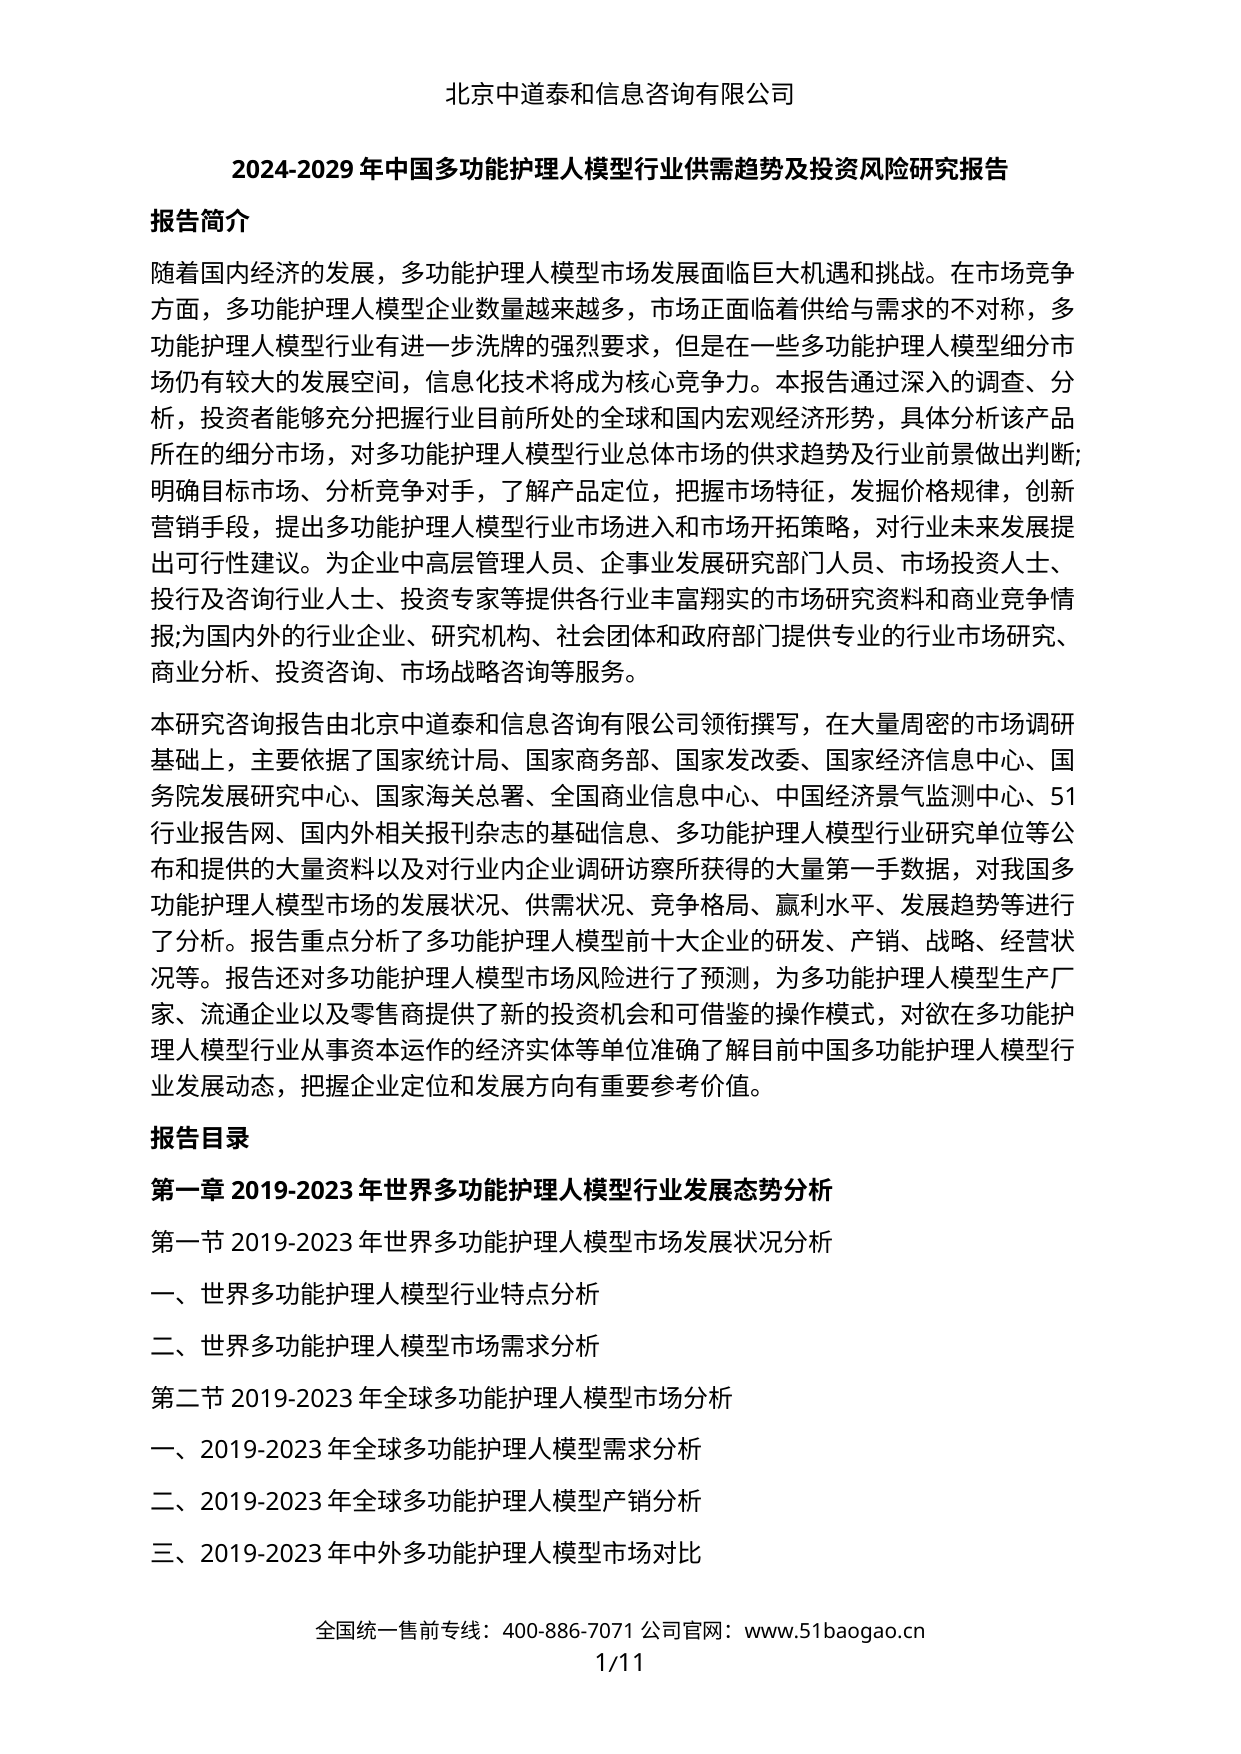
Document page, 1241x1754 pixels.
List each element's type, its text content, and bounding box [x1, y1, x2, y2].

text 本研究咨询报告由北京中道泰和信息咨询有限公司领衔撰写，在大量周密的市场调研基础上，主要依据了国家统计局、国家商务部、国家发改委、国家经济信息中心、国务院发展研究中心、国家海关总署、全国商业信息中心、中国经济景气监测中心、51行业报告网、国内外相关报刊杂志的基础信息、多功能护理人模型行业研究单位等公布和提供的大量资料以及对行业内企业调研访察所获得的大量第一手数据，对我国多功能护理人模型市场的发展状况、供需状况、竞争格局、赢利水平、发展趋势等进行了分析。报告重点分析了多功能护理人模型前十大企业的研发、产销、战略、经营状况等。报告还对多功能护理人模型市场风险进行了预测，为多功能护理人模型生产厂家、流通企业以及零售商提供了新的投资机会和可借鉴的操作模式，对欲在多功能护理人模型行业从事资本运作的经济实体等单位准确了解目前中国多功能护理人模型行业发展动态，把握企业定位和发展方向有重要参考价值。 [150, 704, 1090, 1103]
text 一、世界多功能护理人模型行业特点分析 [150, 1274, 1090, 1311]
text 报告简介 [150, 202, 1090, 238]
text 随着国内经济的发展，多功能护理人模型市场发展面临巨大机遇和挑战。在市场竞争方面，多功能护理人模型企业数量越来越多，市场正面临着供给与需求的不对称，多功能护理人模型行业有进一步洗牌的强烈要求，但是在一些多功能护理人模型细分市场仍有较大的发展空间，信息化技术将成为核心竞争力。本报告通过深入的调查、分析，投资者能够充分把握行业目前所处的全球和国内宏观经济形势，具体分析该产品所在的细分市场，对多功能护理人模型行业总体市场的供求趋势及行业前景做出判断;明确目标市场、分析竞争对手，了解产品定位，把握市场特征，发掘价格规律，创新营销手段，提出多功能护理人模型行业市场进入和市场开拓策略，对行业未来发展提出可行性建议。为企业中高层管理人员、企事业发展研究部门人员、市场投资人士、投行及咨询行业人士、投资专家等提供各行业丰富翔实的市场研究资料和商业竞争情报;为国内外的行业企业、研究机构、社会团体和政府部门提供专业的行业市场研究、商业分析、投资咨询、市场战略咨询等服务。 [150, 254, 1090, 689]
text 二、世界多功能护理人模型市场需求分析 [150, 1326, 1090, 1362]
text 一、2019-2023年全球多功能护理人模型需求分析 [150, 1430, 1090, 1466]
text 报告目录 [150, 1119, 1090, 1155]
text 2024-2029年中国多功能护理人模型行业供需趋势及投资风险研究报告 [150, 150, 1090, 186]
text 三、2019-2023年中外多功能护理人模型市场对比 [150, 1534, 1090, 1570]
text 第一节 2019-2023年世界多功能护理人模型市场发展状况分析 [150, 1222, 1090, 1259]
text 第一章 2019-2023年世界多功能护理人模型行业发展态势分析 [150, 1171, 1090, 1207]
text 二、2019-2023年全球多功能护理人模型产销分析 [150, 1482, 1090, 1518]
text 第二节 2019-2023年全球多功能护理人模型市场分析 [150, 1378, 1090, 1414]
